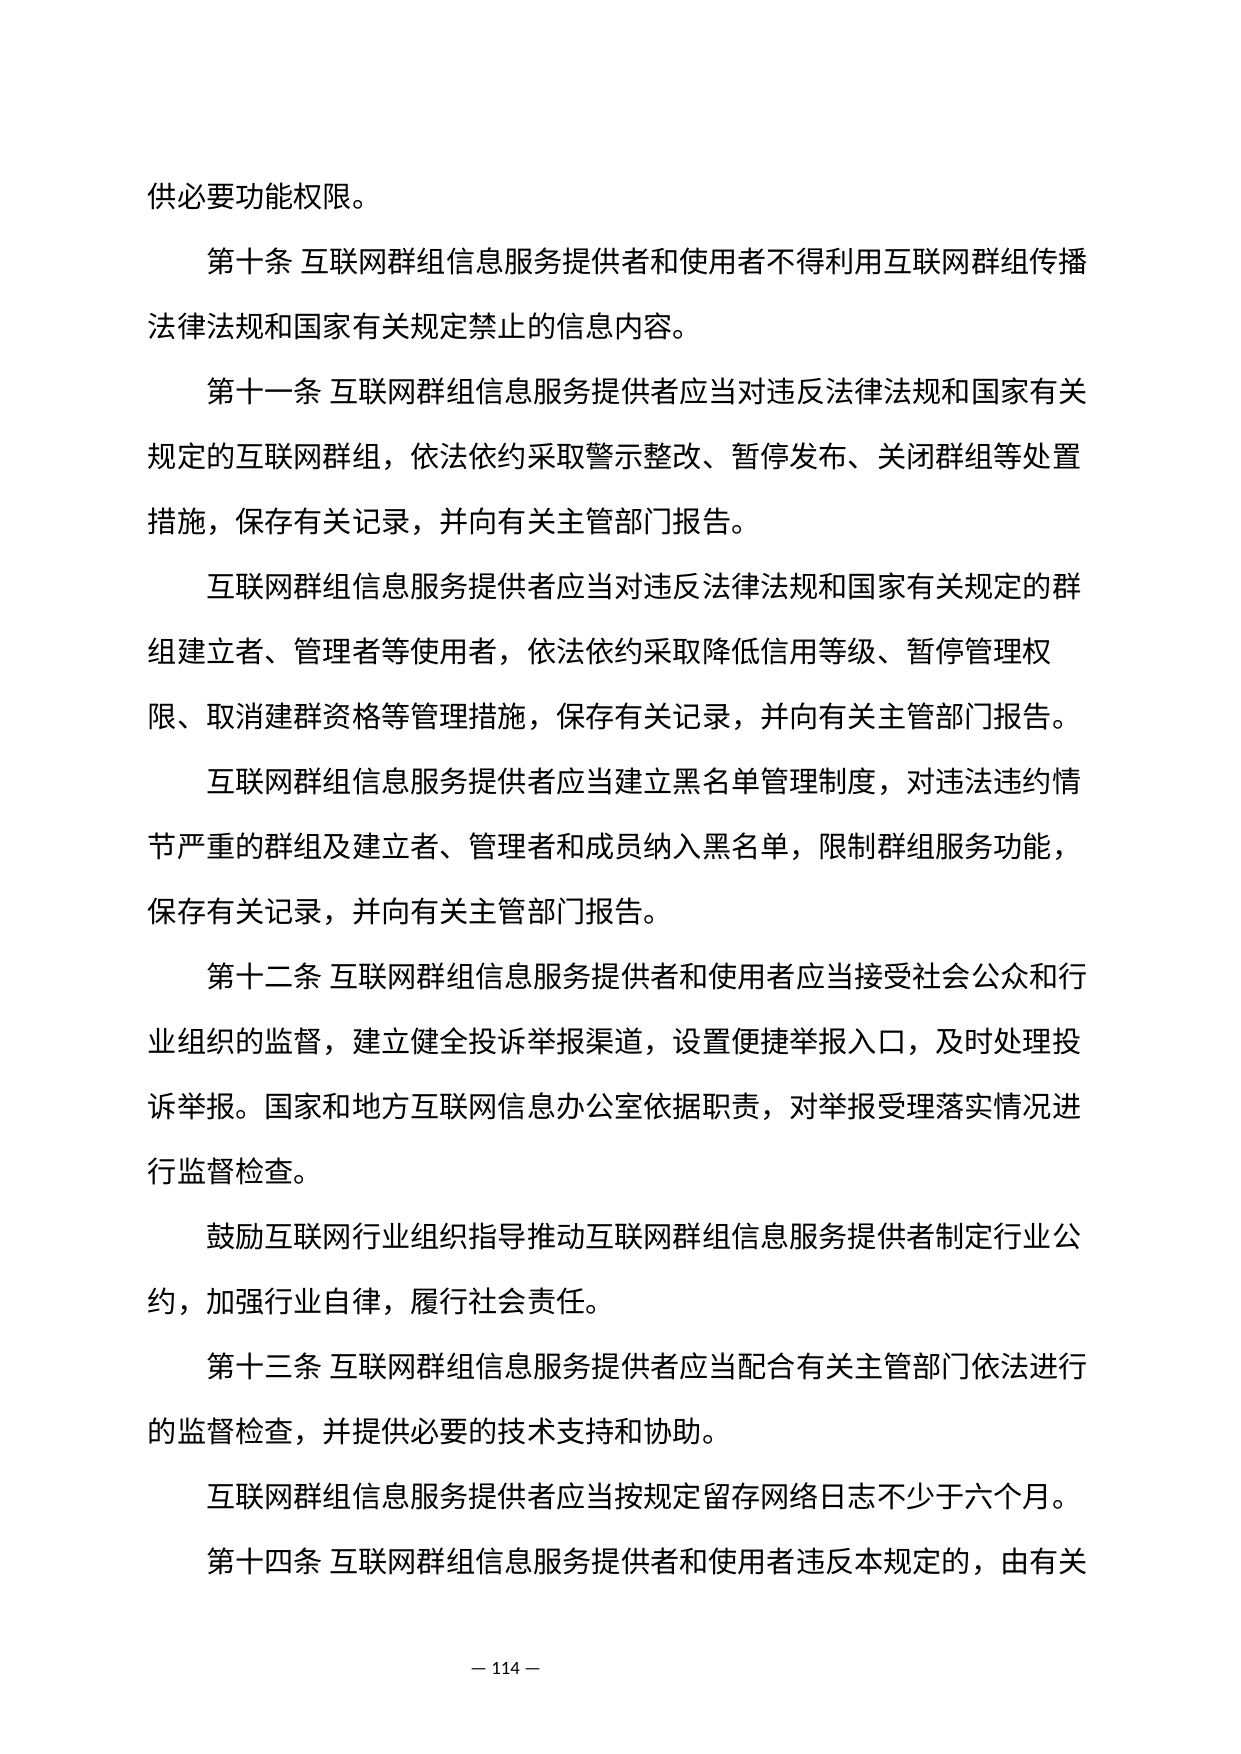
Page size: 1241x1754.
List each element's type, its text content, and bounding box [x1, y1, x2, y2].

text 第十条 互联网群组信息服务提供者和使用者不得利用互联网群组传播法律法规和国家有关规定禁止的信息内容。 [148, 227, 1093, 357]
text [148, 1527, 1093, 1592]
text 第十三条 互联网群组信息服务提供者应当配合有关主管部门依法进行的监督检查，并提供必要的技术支持和协助。 [148, 1332, 1093, 1462]
text 互联网群组信息服务提供者应当按规定留存网络日志不少于六个月。 [148, 1462, 1093, 1527]
text 第十一条 互联网群组信息服务提供者应当对违反法律法规和国家有关规定的互联网群组，依法依约采取警示整改、暂停发布、关闭群组等处置措施，保存有关记录，并向有关主管部门报告。 [148, 357, 1093, 552]
text 鼓励互联网行业组织指导推动互联网群组信息服务提供者制定行业公约，加强行业自律，履行社会责任。 [148, 1202, 1093, 1332]
text 第十二条 互联网群组信息服务提供者和使用者应当接受社会公众和行业组织的监督，建立健全投诉举报渠道，设置便捷举报入口，及时处理投诉举报。国家和地方互联网信息办公室依据职责，对举报受理落实情况进行监督检查。 [148, 942, 1093, 1202]
text 互联网群组信息服务提供者应当对违反法律法规和国家有关规定的群组建立者、管理者等使用者，依法依约采取降低信用等级、暂停管理权限、取消建群资格等管理措施，保存有关记录，并向有关主管部门报告。 [148, 552, 1093, 747]
text 互联网群组信息服务提供者应当建立黑名单管理制度，对违法违约情节严重的群组及建立者、管理者和成员纳入黑名单，限制群组服务功能，保存有关记录，并向有关主管部门报告。 [148, 747, 1093, 942]
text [148, 162, 1093, 227]
